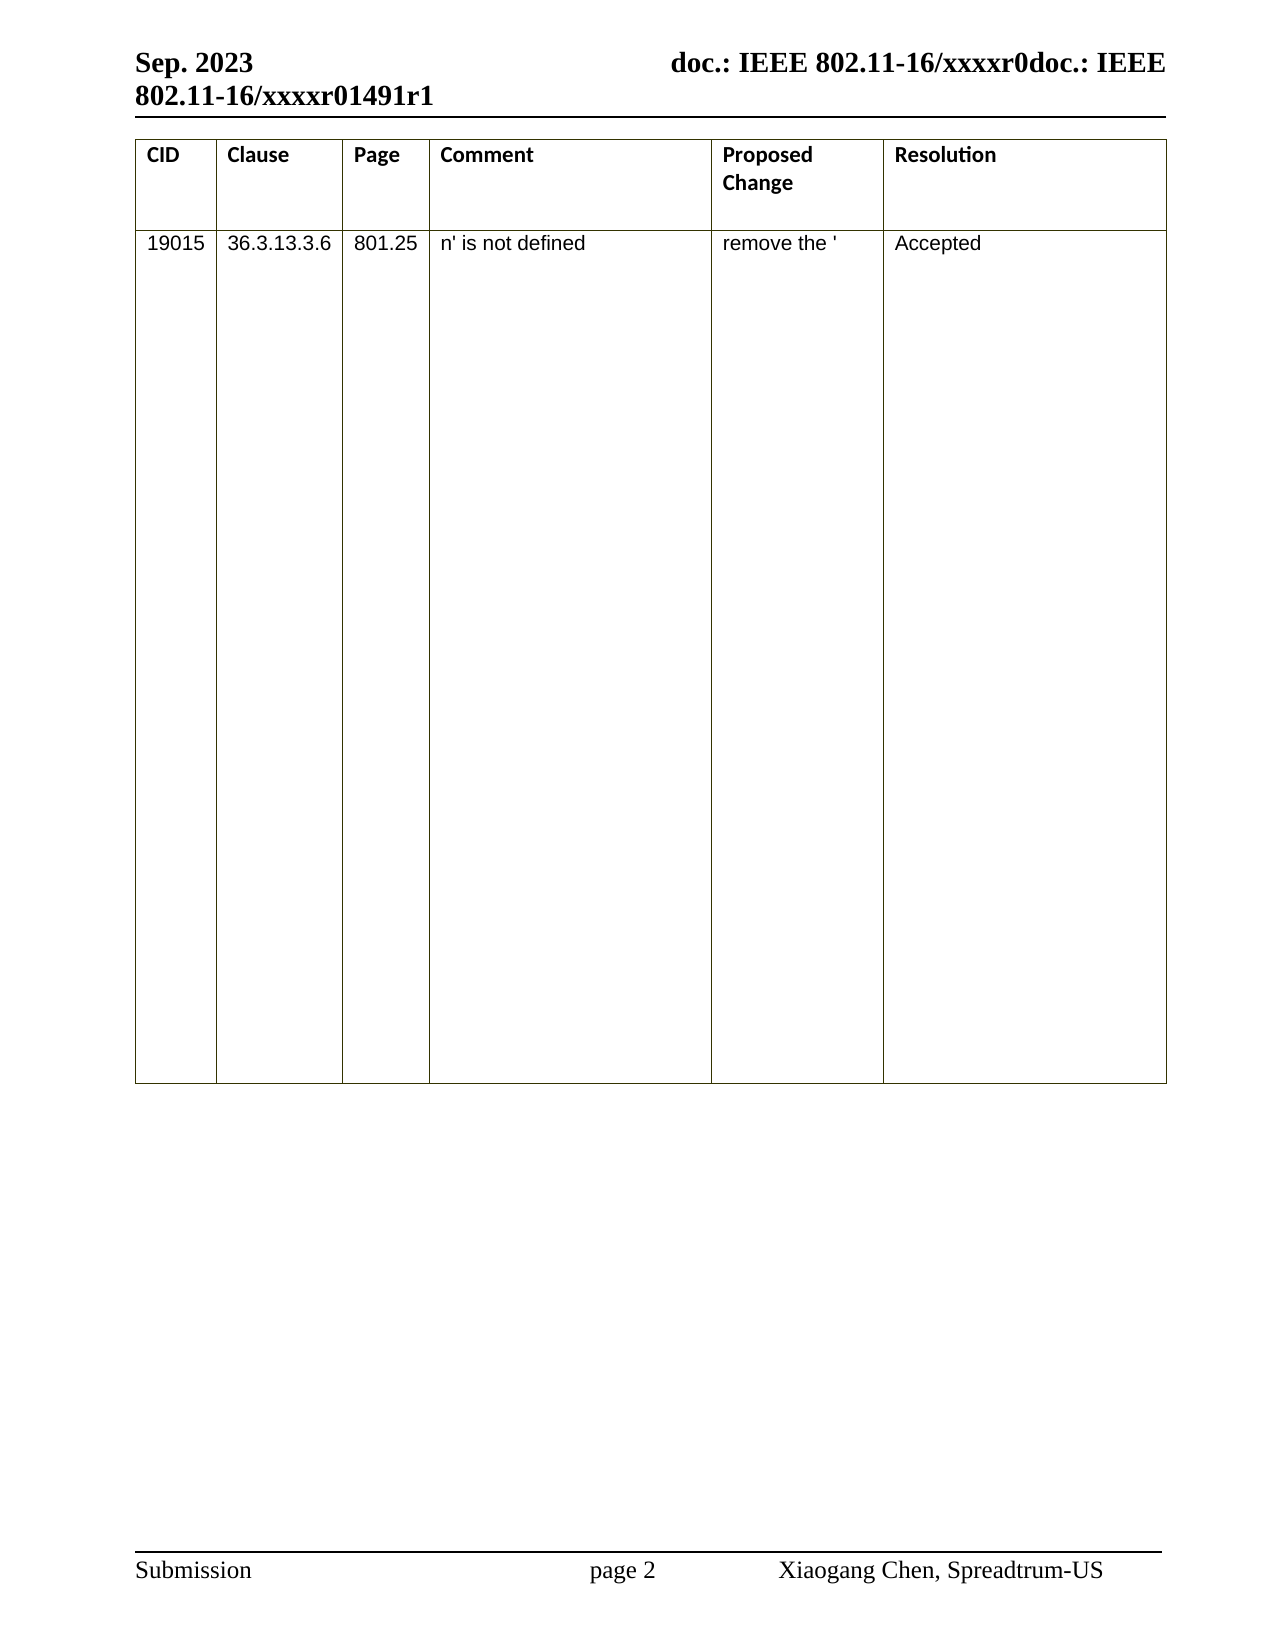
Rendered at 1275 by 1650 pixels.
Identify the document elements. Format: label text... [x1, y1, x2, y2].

table_header Page [343, 140, 429, 230]
table_cell 801.25 [343, 231, 429, 1083]
table_cell 19015 [136, 231, 216, 1083]
table_cell 36.3.13.3.6 [217, 231, 342, 1083]
table_cell n' is not defined [430, 231, 711, 1083]
table_cell Accepted [884, 231, 1166, 1083]
table_cell remove the ' [712, 231, 883, 1083]
table_header Clause [217, 140, 342, 230]
table_header Comment [430, 140, 711, 230]
table_header CID [136, 140, 216, 230]
table_header Resolution [884, 140, 1166, 230]
table_header Proposed Change [712, 140, 883, 230]
